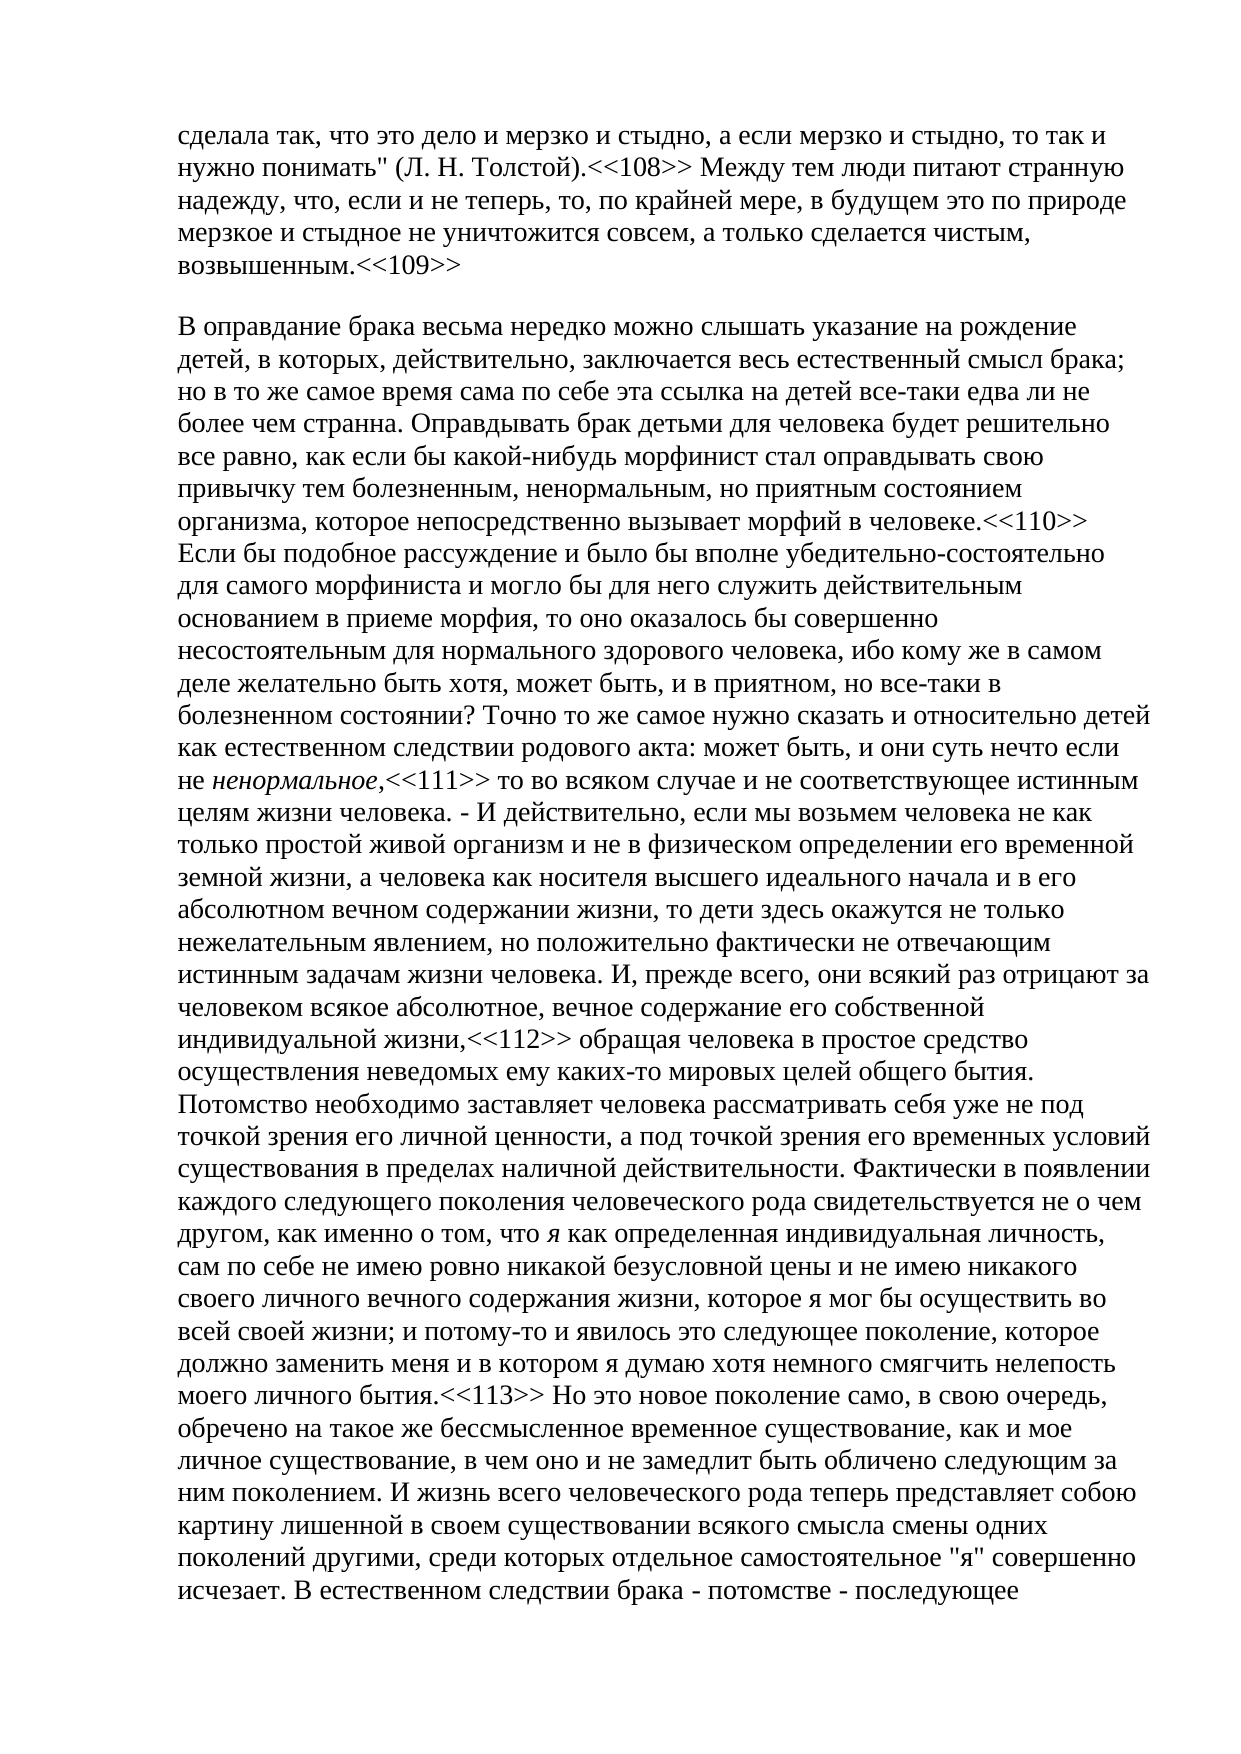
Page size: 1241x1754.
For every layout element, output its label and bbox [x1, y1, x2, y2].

text [177, 309, 1152, 1605]
text [177, 118, 1152, 280]
